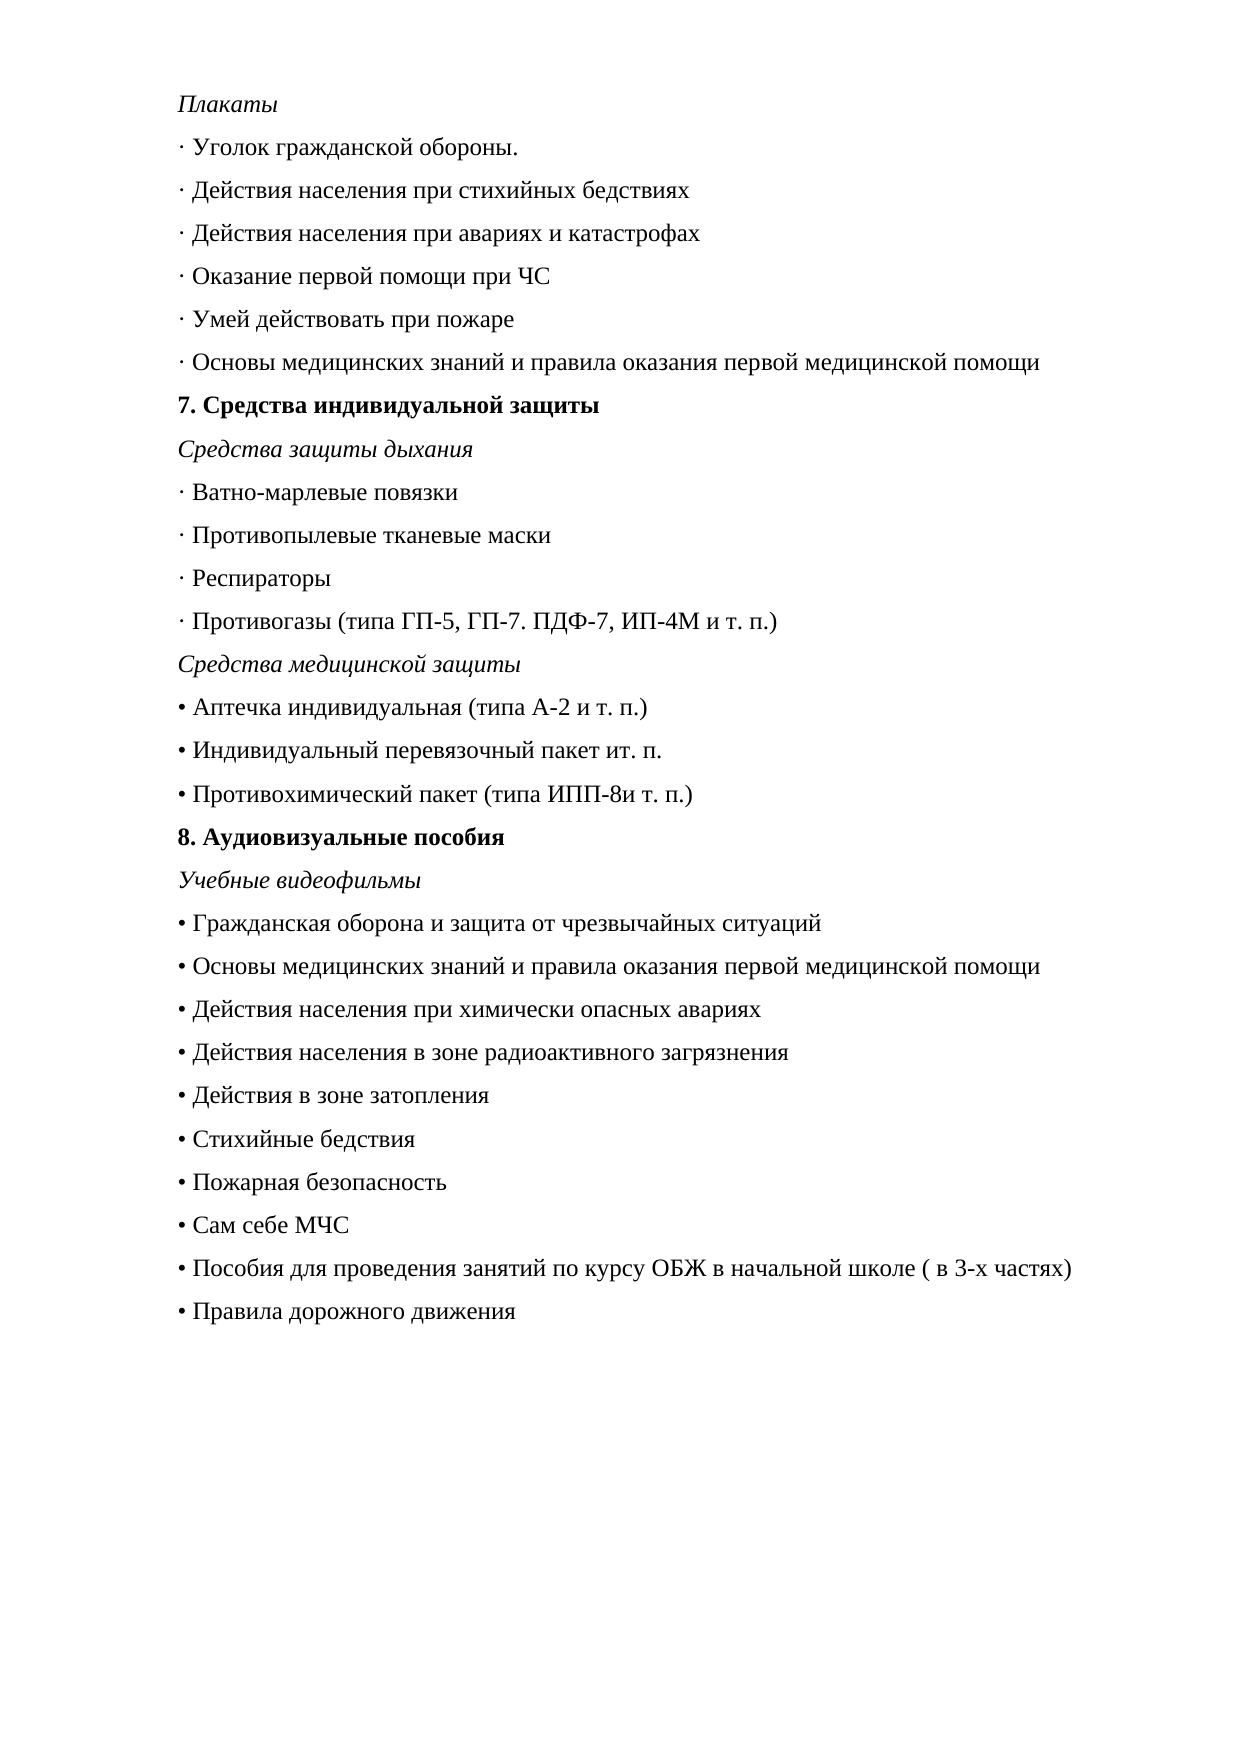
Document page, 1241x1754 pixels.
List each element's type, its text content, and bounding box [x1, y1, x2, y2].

text • Индивидуальный перевязочный пакет ит. п. [177, 736, 1152, 764]
text Средства медицинской защиты [177, 649, 1152, 678]
text · Ватно-марлевые повязки [177, 477, 1152, 506]
text Средства защиты дыхания [177, 434, 1152, 462]
text · Действия населения при авариях и катастрофах [177, 218, 1152, 247]
text · Респираторы [177, 563, 1152, 592]
text • Правила дорожного движения [177, 1296, 1152, 1325]
text • Пособия для проведения занятий по курсу ОБЖ в начальной школе ( в 3-х частях) [177, 1253, 1152, 1282]
text 8. Аудиовизуальные пособия [177, 822, 1152, 851]
text • Действия населения при химически опасных авариях [177, 994, 1152, 1023]
text · Основы медицинских знаний и правила оказания первой медицинской помощи [177, 347, 1152, 376]
text Учебные видеофильмы [177, 865, 1152, 894]
text • Стихийные бедствия [177, 1124, 1152, 1152]
text • Действия населения в зоне радиоактивного загрязнения [177, 1037, 1152, 1066]
text • Гражданская оборона и защита от чрезвычайных ситуаций [177, 908, 1152, 937]
text · Противогазы (типа ГП-5, ГП-7. ПДФ-7, ИП-4М и т. п.) [177, 606, 1152, 635]
text • Основы медицинских знаний и правила оказания первой медицинской помощи [177, 951, 1152, 980]
text 7. Средства индивидуальной защиты [177, 391, 1152, 419]
text • Действия в зоне затопления [177, 1081, 1152, 1109]
text • Сам себе МЧС [177, 1210, 1152, 1239]
text · Действия населения при стихийных бедствиях [177, 175, 1152, 204]
text · Оказание первой помощи при ЧС [177, 261, 1152, 290]
text · Умей действовать при пожаре [177, 304, 1152, 333]
text Плакаты [177, 89, 1152, 117]
text · Противопылевые тканевые маски [177, 520, 1152, 549]
text • Пожарная безопасность [177, 1167, 1152, 1196]
text • Противохимический пакет (типа ИПП-8и т. п.) [177, 779, 1152, 807]
text · Уголок гражданской обороны. [177, 132, 1152, 161]
text • Аптечка индивидуальная (типа А-2 и т. п.) [177, 692, 1152, 721]
